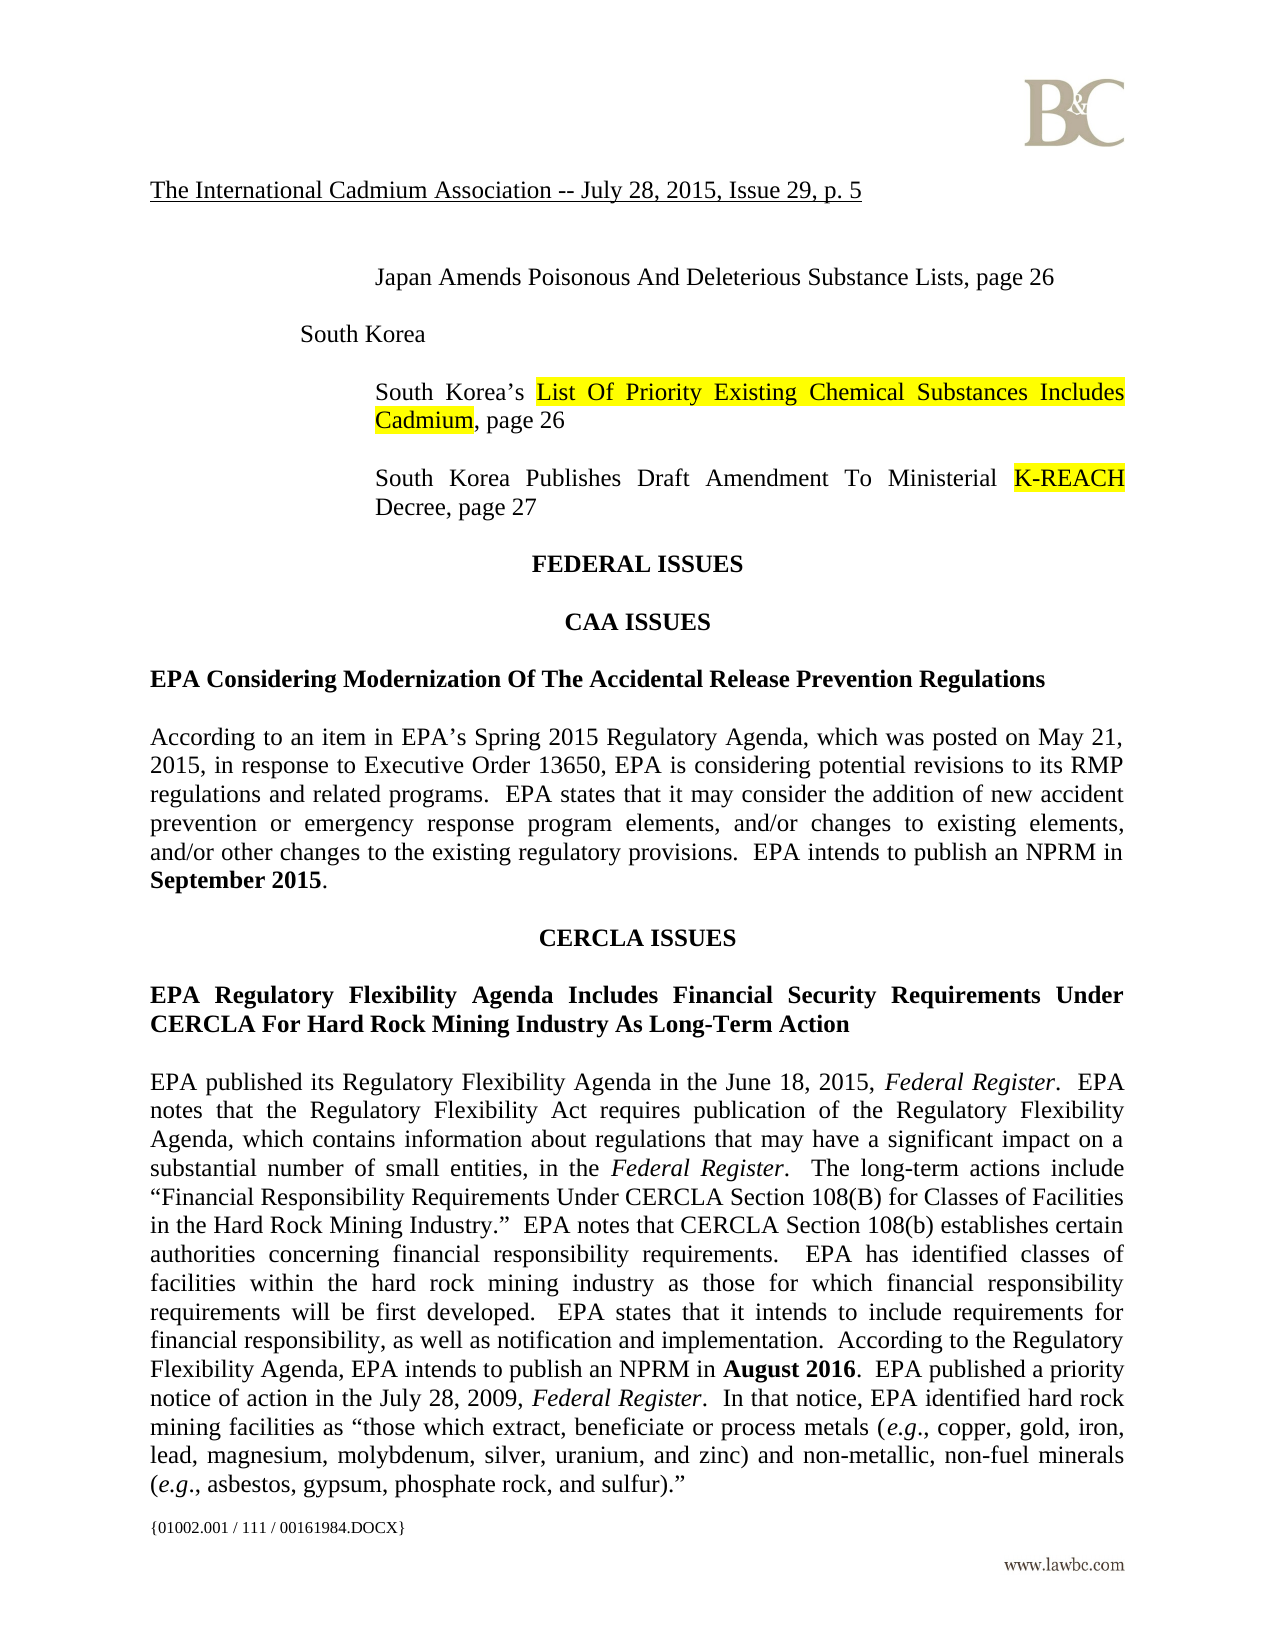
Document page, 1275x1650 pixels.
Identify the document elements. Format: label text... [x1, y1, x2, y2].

picture [1023, 75, 1125, 147]
text Japan Amends Poisonous And Deleterious Substance Lists, page 26 [375, 262, 1125, 291]
text CAA ISSUES [150, 607, 1125, 636]
text FEDERAL ISSUES [150, 549, 1125, 578]
text EPA Considering Modernization Of The Accidental Release Prevention Regulations [150, 664, 1125, 693]
text South Korea Publishes Draft Amendment To Ministerial K-REACH Decree, page 27 [375, 463, 1125, 521]
text CERCLA ISSUES [150, 923, 1125, 952]
text South Korea’s List Of Priority Existing Chemical Substances Includes Cadmium, page 26 [375, 377, 1125, 434]
picture [1000, 1555, 1125, 1575]
text South Korea [300, 319, 1125, 348]
text According to an item in EPA’s Spring 2015 Regulatory Agenda, which was posted on May 21, 2015, in response to Executive Order 13650, EPA is considering potential revisions to its RMP regulations and related programs. EPA states that it may consider the addition of new accident prevention or emergency response program elements, and/or changes to existing elements, and/or other changes to the existing regulatory provisions. EPA intends to publish an NPRM in September 2015. [150, 722, 1125, 894]
text EPA published its Regulatory Flexibility Agenda in the June 18, 2015, Federal Register. EPA notes that the Regulatory Flexibility Act requires publication of the Regulatory Flexibility Agenda, which contains information about regulations that may have a significant impact on a substantial number of small entities, in the Federal Register. The long-term actions include “Financial Responsibility Requirements Under CERCLA Section 108(B) for Classes of Facilities in the Hard Rock Mining Industry.” EPA notes that CERCLA Section 108(b) establishes certain authorities concerning financial responsibility requirements. EPA has identified classes of facilities within the hard rock mining industry as those for which financial responsibility requirements will be first developed. EPA states that it intends to include requirements for financial responsibility, as well as notification and implementation. According to the Regulatory Flexibility Agenda, EPA intends to publish an NPRM in August 2016. EPA published a priority notice of action in the July 28, 2009, Federal Register. In that notice, EPA identified hard rock mining facilities as “those which extract, beneficiate or process metals (e.g., copper, gold, iron, lead, magnesium, molybdenum, silver, uranium, and zinc) and non-metallic, non-fuel minerals (e.g., asbestos, gypsum, phosphate rock, and sulfur).” [150, 1067, 1125, 1498]
text EPA Regulatory Flexibility Agenda Includes Financial Security Requirements Under CERCLA For Hard Rock Mining Industry As Long-Term Action [150, 981, 1125, 1038]
